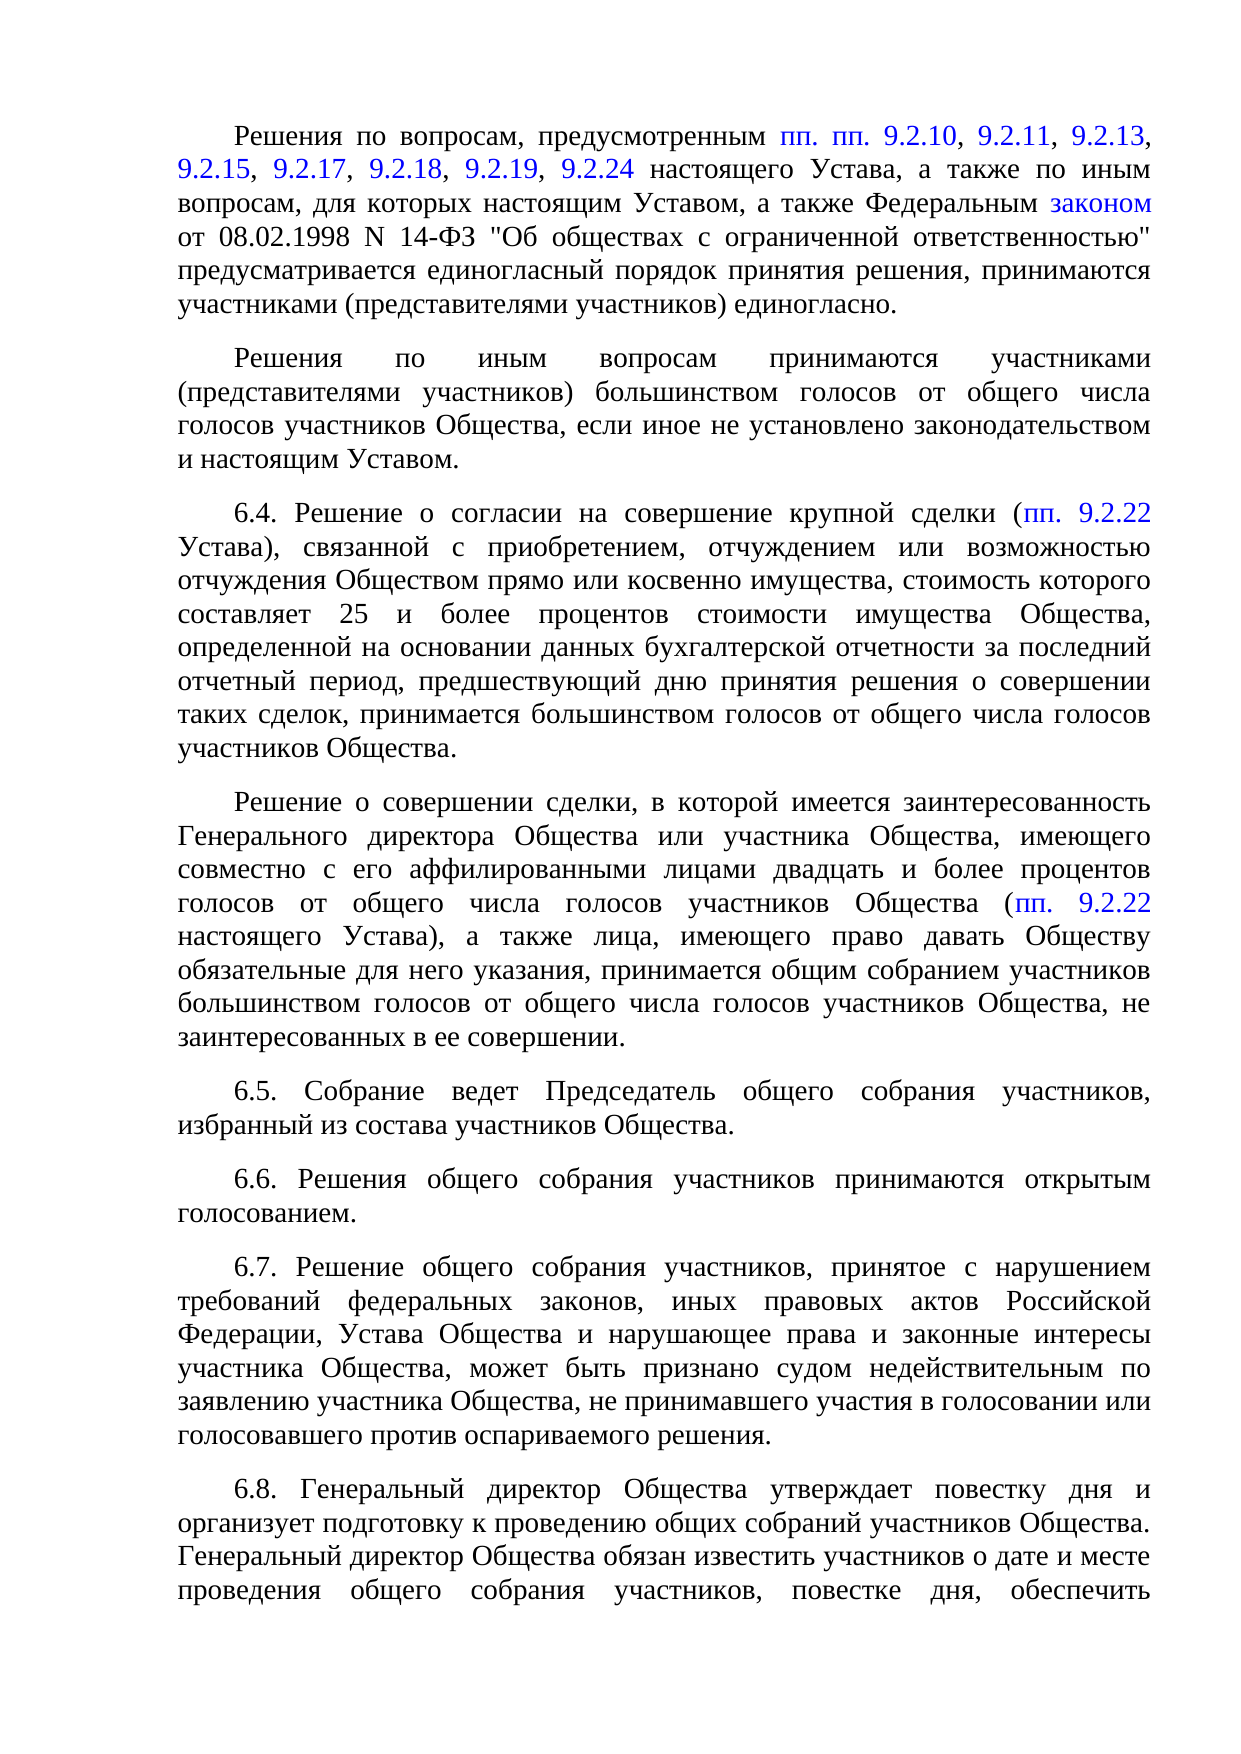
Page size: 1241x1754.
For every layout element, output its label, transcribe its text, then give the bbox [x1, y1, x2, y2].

text 6.7. Решение общего собрания участников, принятое с нарушением требований федеральных законов, иных правовых актов Российской Федерации, Устава Общества и нарушающее права и законные интересы участника Общества, может быть признано судом недействительным по заявлению участника Общества, не принимавшего участия в голосовании или голосовавшего против оспариваемого решения. [177, 1249, 1152, 1451]
text 6.5. Собрание ведет Председатель общего собрания участников, избранный из состава участников Общества. [177, 1073, 1152, 1141]
text Решение о совершении сделки, в которой имеется заинтересованность Генерального директора Общества или участника Общества, имеющего совместно с его аффилированными лицами двадцать и более процентов голосов от общего числа голосов участников Общества (пп. 9.2.22 настоящего Устава), а также лица, имеющего право давать Обществу обязательные для него указания, принимается общим собранием участников большинством голосов от общего числа голосов участников Общества, не заинтересованных в ее совершении. [177, 784, 1152, 1053]
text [177, 1471, 1152, 1606]
text 6.6. Решения общего собрания участников принимаются открытым голосованием. [177, 1161, 1152, 1228]
text Решения по вопросам, предусмотренным пп. пп. 9.2.10, 9.2.11, 9.2.13, 9.2.15, 9.2.17, 9.2.18, 9.2.19, 9.2.24 настоящего Устава, а также по иным вопросам, для которых настоящим Уставом, а также Федеральным законом от 08.02.1998 N 14-ФЗ "Об обществах с ограниченной ответственностью" предусматривается единогласный порядок принятия решения, принимаются участниками (представителями участников) единогласно. [177, 118, 1152, 319]
text 6.4. Решение о согласии на совершение крупной сделки (пп. 9.2.22 Устава), связанной с приобретением, отчуждением или возможностью отчуждения Обществом прямо или косвенно имущества, стоимость которого составляет 25 и более процентов стоимости имущества Общества, определенной на основании данных бухгалтерской отчетности за последний отчетный период, предшествующий дню принятия решения о совершении таких сделок, принимается большинством голосов от общего числа голосов участников Общества. [177, 495, 1152, 763]
text Решения по иным вопросам принимаются участниками (представителями участников) большинством голосов от общего числа голосов участников Общества, если иное не установлено законодательством и настоящим Уставом. [177, 340, 1152, 474]
